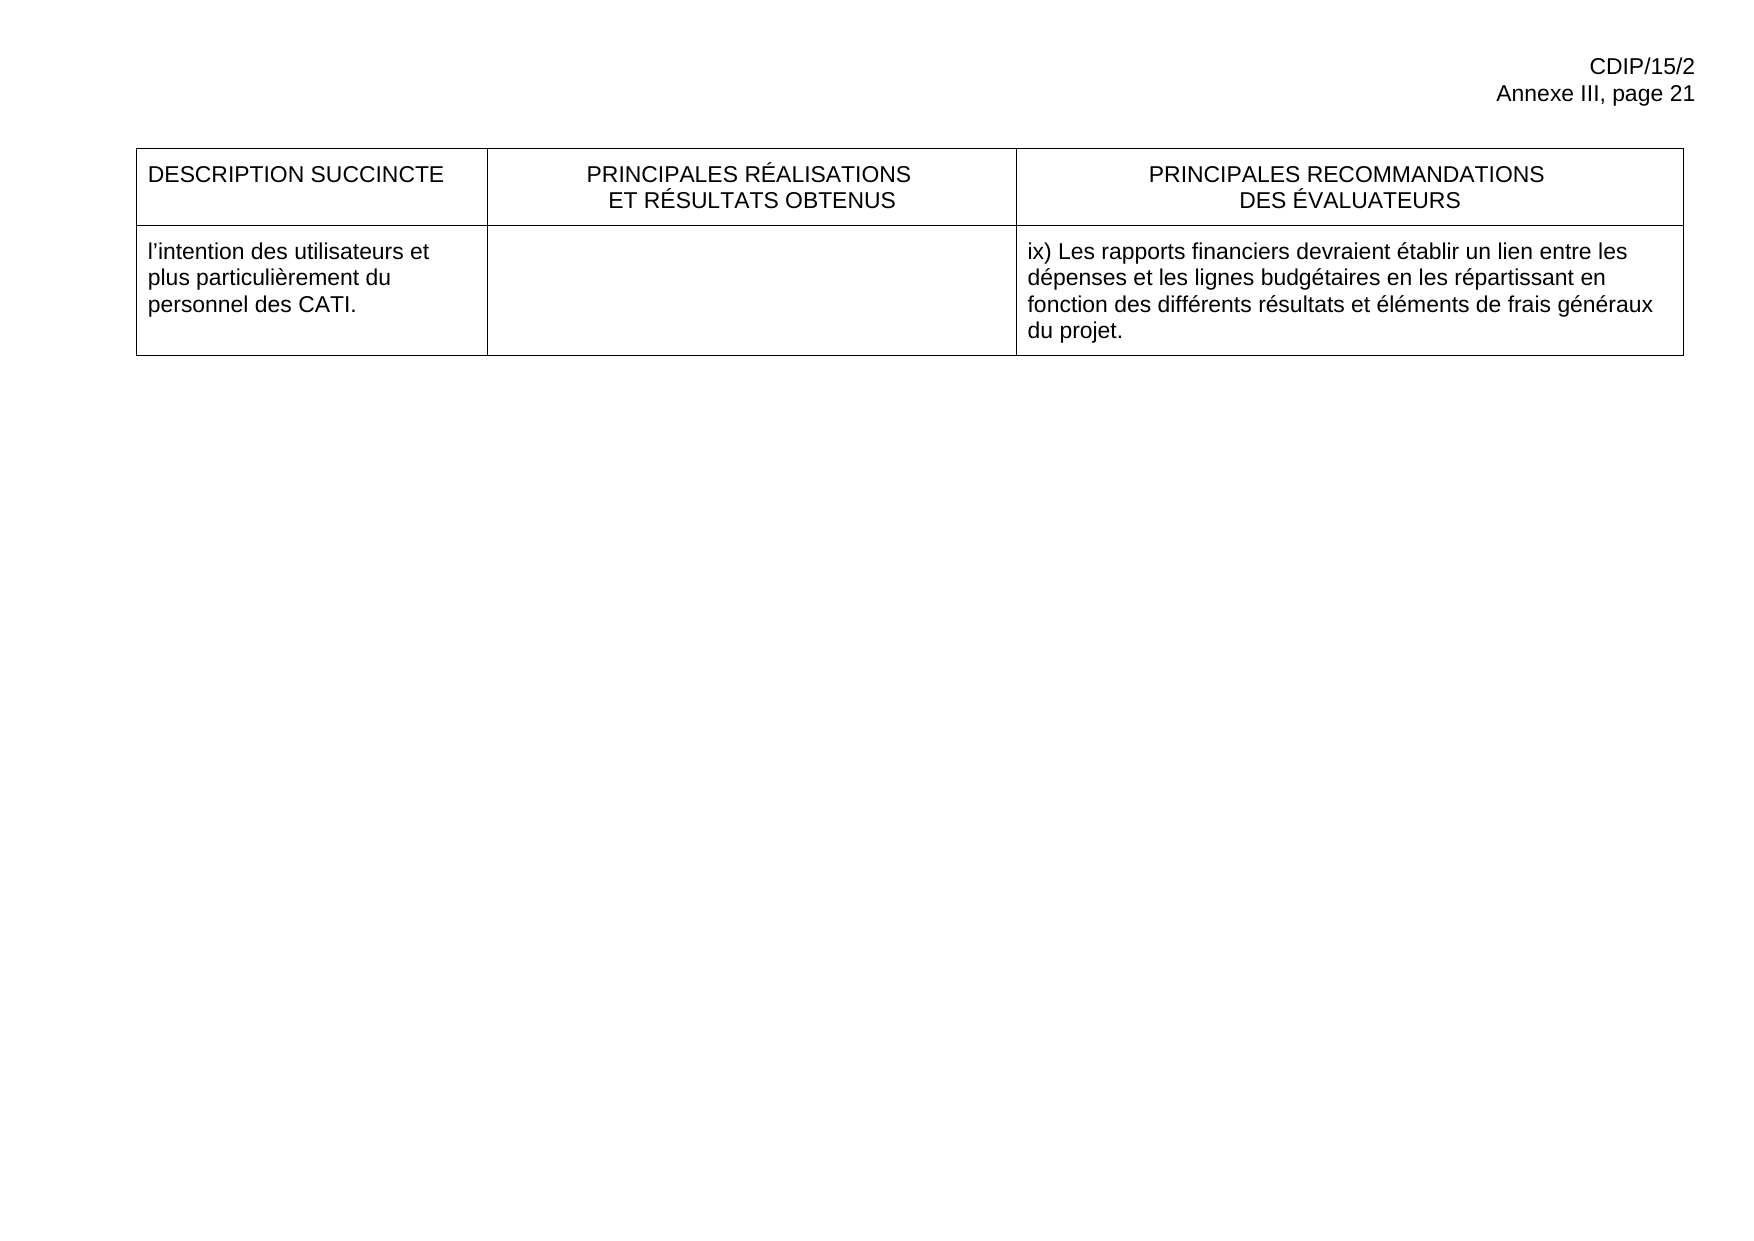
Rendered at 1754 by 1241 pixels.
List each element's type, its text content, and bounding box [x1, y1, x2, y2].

table_header PRINCIPALES RECOMMANDATIONS DES ÉVALUATEURS [1017, 149, 1683, 225]
table_header PRINCIPALES RÉALISATIONS ET RÉSULTATS OBTENUS [488, 149, 1016, 225]
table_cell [488, 226, 1016, 355]
table_header DESCRIPTION SUCCINCTE [137, 149, 487, 225]
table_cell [1017, 226, 1683, 355]
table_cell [137, 226, 487, 355]
